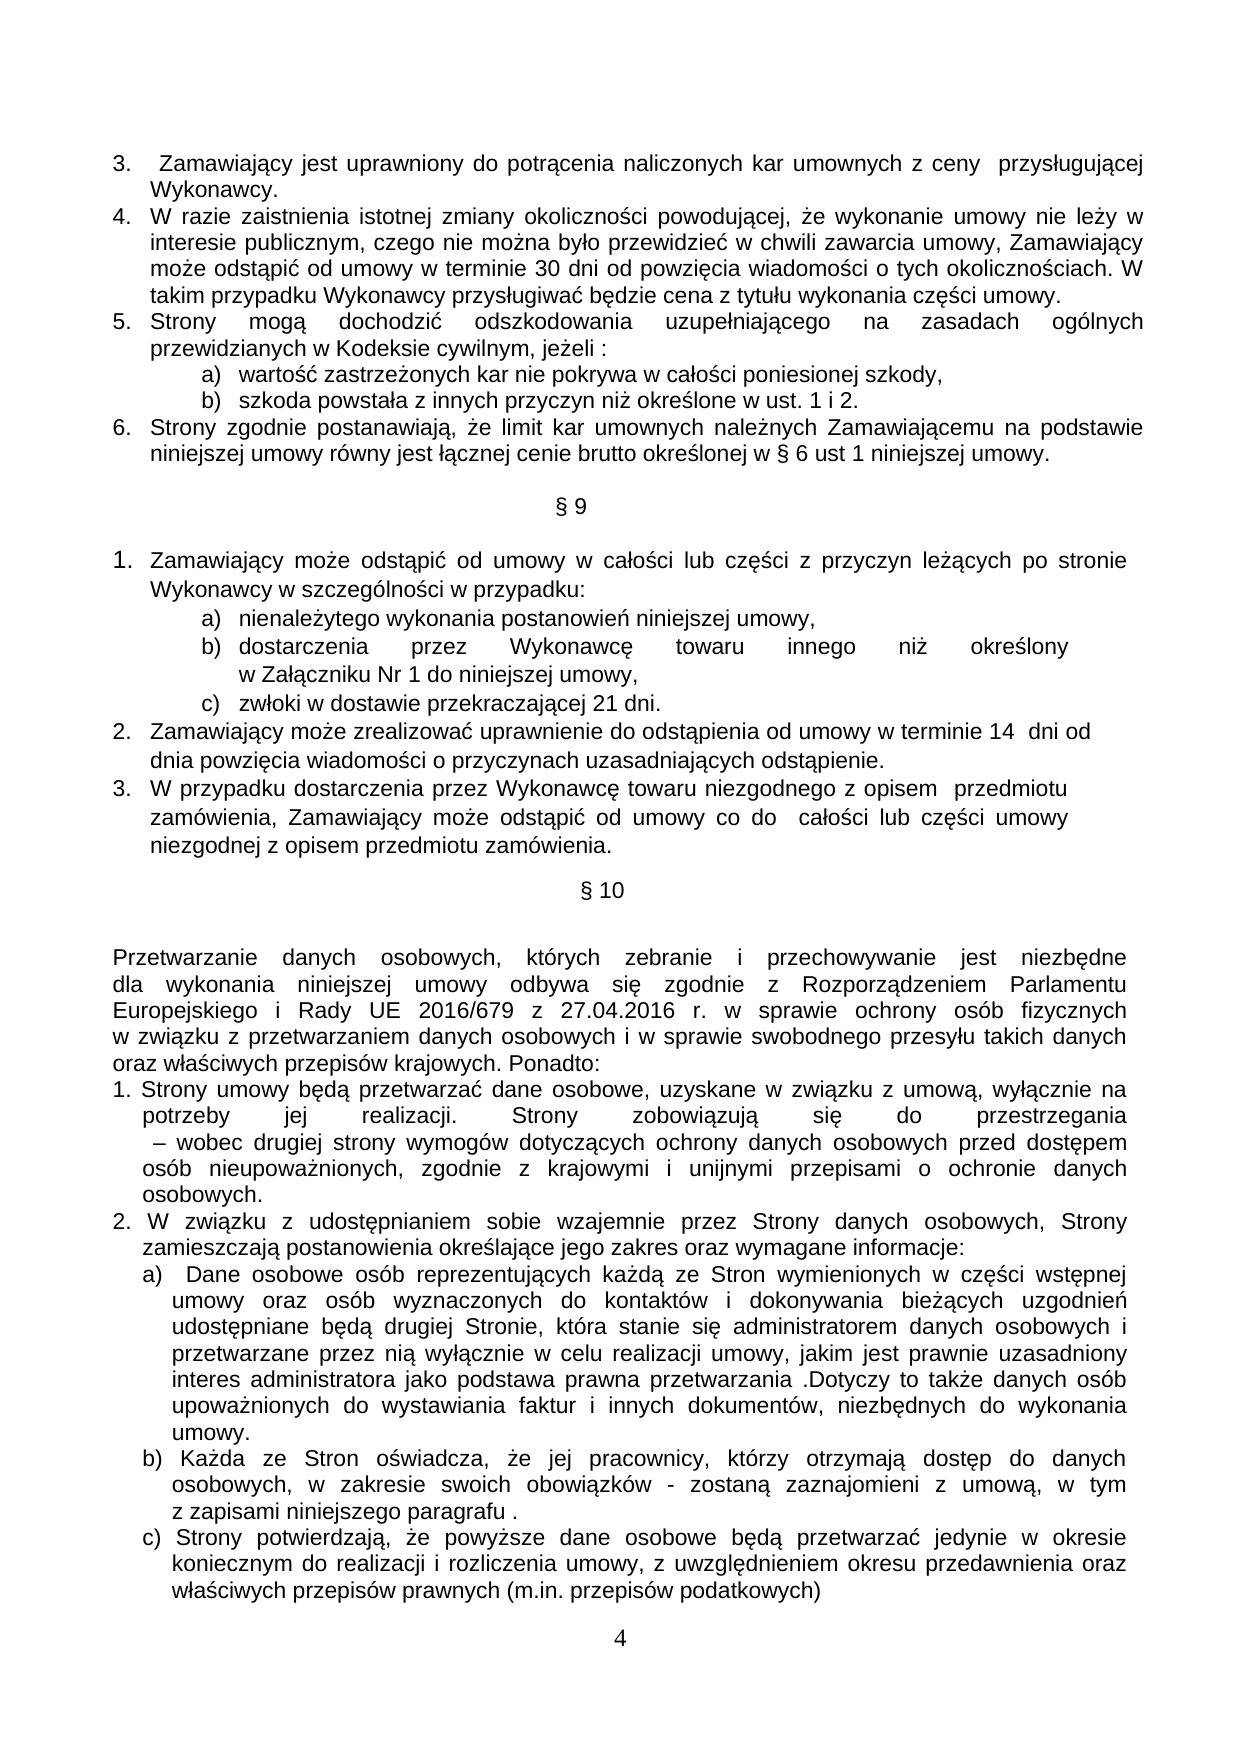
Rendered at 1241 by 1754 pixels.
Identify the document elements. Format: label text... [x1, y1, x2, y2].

list Strony zgodnie postanawiają, że limit kar umownych należnych Zamawiającemu na podstawie niniejszej umowy równy jest łącznej cenie brutto określonej w § 6 ust 1 niniejszej umowy. [112, 413, 1144, 466]
text b) Każda ze Stron oświadcza, że jej pracownicy, którzy otrzymają dostęp do danych osobowych, w zakresie swoich obowiązków - zostaną zaznajomieni z umową, w tym z zapisami niniejszego paragrafu . [142, 1445, 1128, 1524]
text § 9 [481, 493, 1069, 519]
list dostarczenia przez Wykonawcę towaru innego niż określony w Załączniku Nr 1 do niniejszej umowy, [201, 633, 1069, 688]
list Strony mogą dochodzić odszkodowania uzupełniającego na zasadach ogólnych przewidzianych w Kodeksie cywilnym, jeżeli : [112, 308, 1144, 361]
list zwłoki w dostawie przekraczającej 21 dni. [201, 690, 1069, 716]
list Zamawiający może odstąpić od umowy w całości lub części z przyczyn leżących po stronie Wykonawcy w szczególności w przypadku: [112, 545, 1128, 602]
list wartość zastrzeżonych kar nie pokrywa w całości poniesionej szkody, [201, 361, 1144, 387]
list szkoda powstała z innych przyczyn niż określone w ust. 1 i 2. [201, 387, 1144, 413]
text 2. W związku z udostępnianiem sobie wzajemnie przez Strony danych osobowych, Strony zamieszczają postanowienia określające jego zakres oraz wymagane informacje: [112, 1208, 1128, 1261]
list Zamawiający jest uprawniony do potrącenia naliczonych kar umownych z ceny przysługującej Wykonawcy. [112, 150, 1144, 203]
text c) Strony potwierdzają, że powyższe dane osobowe będą przetwarzać jedynie w okresie koniecznym do realizacji i rozliczenia umowy, z uwzględnieniem okresu przedawnienia oraz właściwych przepisów prawnych (m.in. przepisów podatkowych) [142, 1524, 1128, 1603]
text a) Dane osobowe osób reprezentujących każdą ze Stron wymienionych w części wstępnej umowy oraz osób wyznaczonych do kontaktów i dokonywania bieżących uzgodnień udostępniane będą drugiej Stronie, która stanie się administratorem danych osobowych i przetwarzane przez nią wyłącznie w celu realizacji umowy, jakim jest prawnie uzasadniony interes administratora jako podstawa prawna przetwarzania .Dotyczy to także danych osób upoważnionych do wystawiania faktur i innych dokumentów, niezbędnych do wykonania umowy. [142, 1261, 1128, 1445]
list Zamawiający może zrealizować uprawnienie do odstąpienia od umowy w terminie 14 dni od dnia powzięcia wiadomości o przyczynach uzasadniających odstąpienie. [112, 718, 1092, 773]
text § 10 [76, 877, 1128, 903]
text Przetwarzanie danych osobowych, których zebranie i przechowywanie jest niezbędne dla wykonania niniejszej umowy odbywa się zgodnie z Rozporządzeniem Parlamentu Europejskiego i Rady UE 2016/679 z 27.04.2016 r. w sprawie ochrony osób fizycznych w związku z przetwarzaniem danych osobowych i w sprawie swobodnego przesyłu takich danych oraz właściwych przepisów krajowych. Ponadto: [112, 944, 1128, 1076]
text 1. Strony umowy będą przetwarzać dane osobowe, uzyskane w związku z umową, wyłącznie na potrzeby jej realizacji. Strony zobowiązują się do przestrzegania – wobec drugiej strony wymogów dotyczących ochrony danych osobowych przed dostępem osób nieupoważnionych, zgodnie z krajowymi i unijnymi przepisami o ochronie danych osobowych. [112, 1076, 1128, 1208]
list nienależytego wykonania postanowień niniejszej umowy, [201, 604, 1069, 631]
list W przypadku dostarczenia przez Wykonawcę towaru niezgodnego z opisem przedmiotu zamówienia, Zamawiający może odstąpić od umowy co do całości lub części umowy niezgodnej z opisem przedmiotu zamówienia. [112, 775, 1069, 858]
list W razie zaistnienia istotnej zmiany okoliczności powodującej, że wykonanie umowy nie leży w interesie publicznym, czego nie można było przewidzieć w chwili zawarcia umowy, Zamawiający może odstąpić od umowy w terminie 30 dni od powzięcia wiadomości o tych okolicznościach. W takim przypadku Wykonawcy przysługiwać będzie cena z tytułu wykonania części umowy. [112, 203, 1144, 308]
